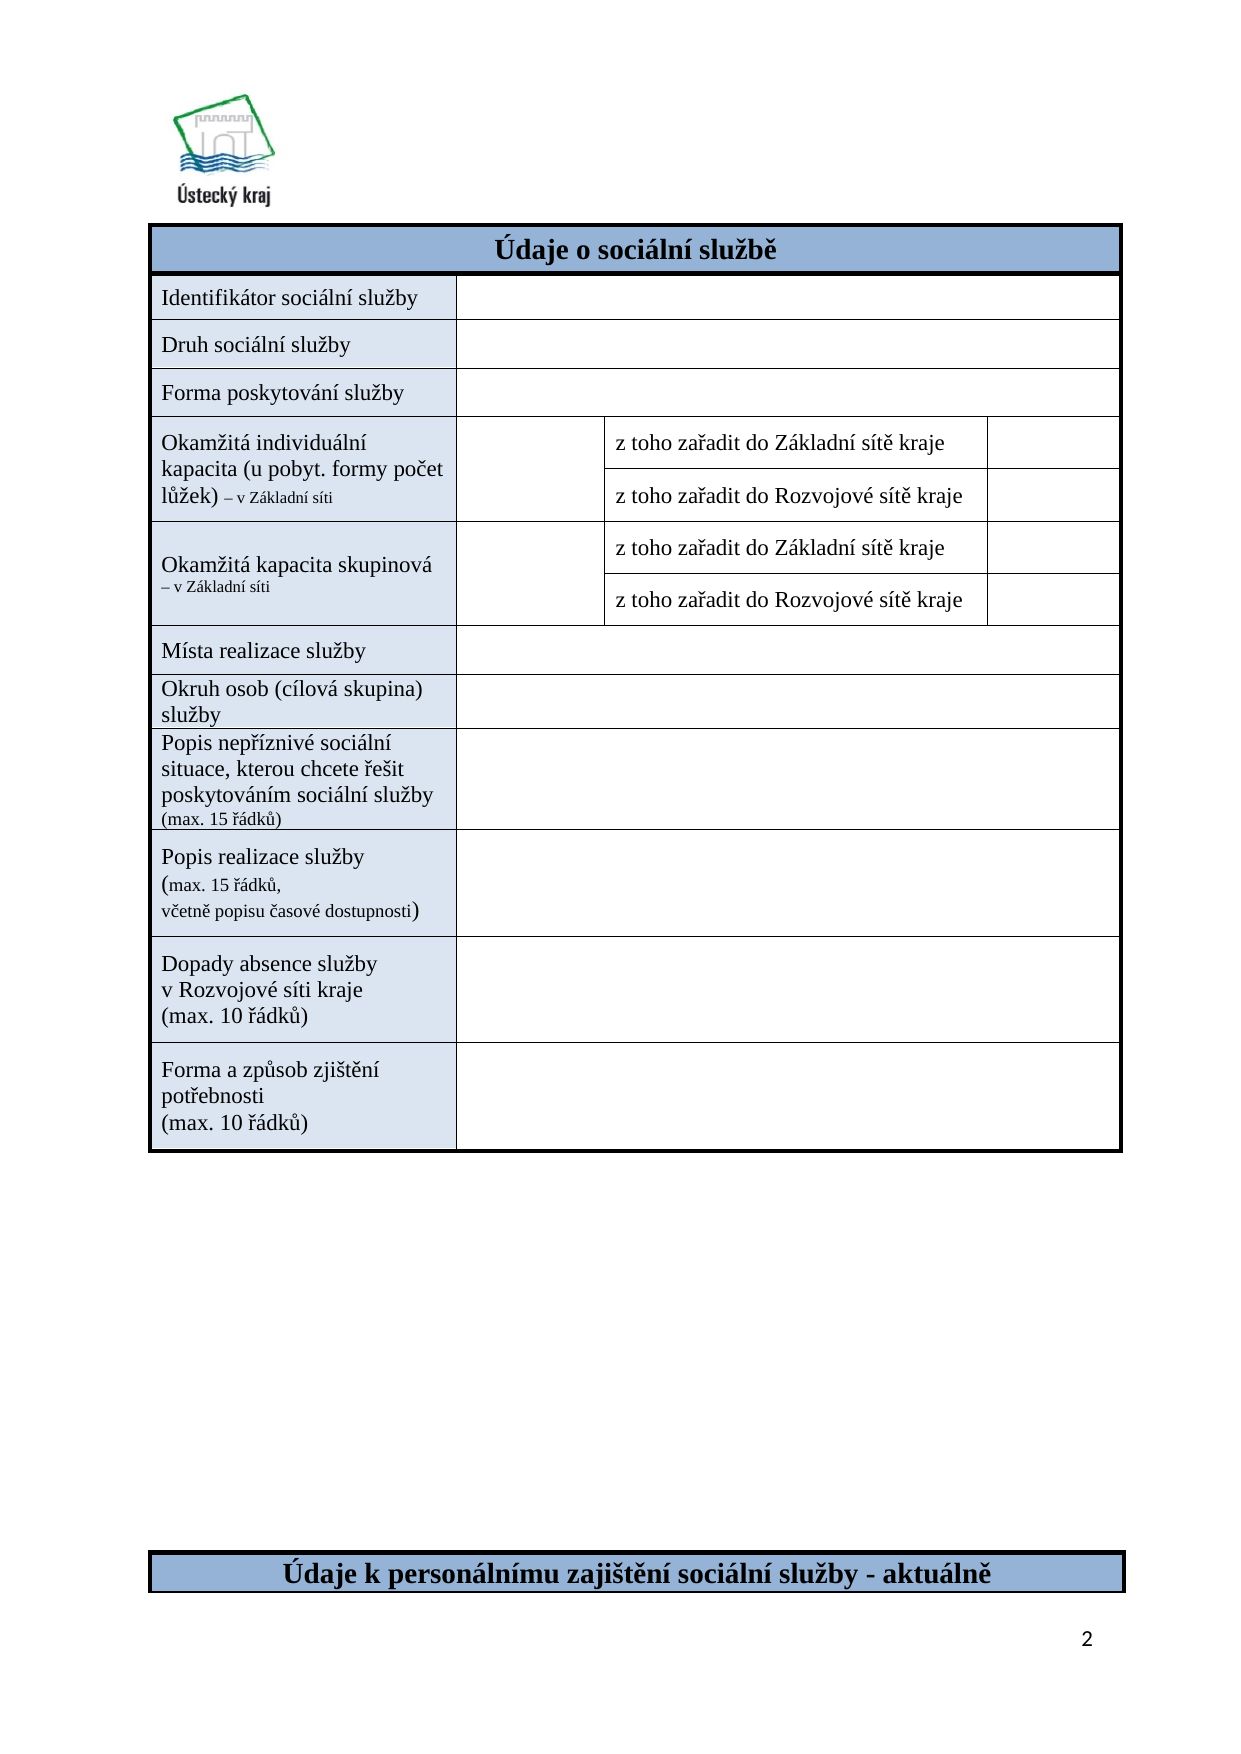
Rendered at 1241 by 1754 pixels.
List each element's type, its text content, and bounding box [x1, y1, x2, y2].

table_cell Okruh osob (cílová skupina) služby [152, 675, 456, 727]
table_cell [457, 417, 604, 521]
table_cell Forma poskytování služby [152, 369, 456, 416]
table_cell Forma a způsob zjištění potřebnosti (max. 10 řádků) [152, 1043, 456, 1148]
table_cell z toho zařadit do Základní sítě kraje [605, 417, 987, 468]
table_cell [988, 522, 1119, 573]
table_header Údaje k personálnímu zajištění sociální služby - aktuálně [152, 1555, 1122, 1591]
table_cell Druh sociální služby [152, 320, 456, 367]
table_cell Identifikátor sociální služby [152, 276, 456, 319]
table_cell Dopady absence služby v Rozvojové síti kraje (max. 10 řádků) [152, 937, 456, 1042]
table_cell [457, 522, 604, 625]
table_cell Popis realizace služby (max. 15 řádků, včetně popisu časové dostupnosti) [152, 830, 456, 936]
table_cell Místa realizace služby [152, 626, 456, 674]
table_cell z toho zařadit do Základní sítě kraje [605, 522, 987, 573]
table_cell [457, 320, 1119, 367]
table_cell [457, 675, 1119, 727]
table_cell [988, 469, 1119, 521]
picture [147, 73, 300, 223]
table_cell Okamžitá individuální kapacita (u pobyt. formy počet lůžek) – v Základní síti [152, 417, 456, 521]
table_cell [457, 1043, 1119, 1148]
table_cell [457, 830, 1119, 936]
table_cell [988, 574, 1119, 625]
table_cell [457, 626, 1119, 674]
table_cell [457, 729, 1119, 829]
table_cell z toho zařadit do Rozvojové sítě kraje [605, 469, 987, 521]
table_cell z toho zařadit do Rozvojové sítě kraje [605, 574, 987, 625]
table_cell Popis nepříznivé sociální situace, kterou chcete řešit poskytováním sociální služby (max. 15 řádků) [152, 729, 456, 829]
table_cell [457, 369, 1119, 416]
table_cell Okamžitá kapacita skupinová – v Základní síti [152, 522, 456, 625]
table_cell [457, 937, 1119, 1042]
table_cell [457, 276, 1119, 319]
table_cell [988, 417, 1119, 468]
table_header Údaje o sociální službě [152, 227, 1119, 271]
